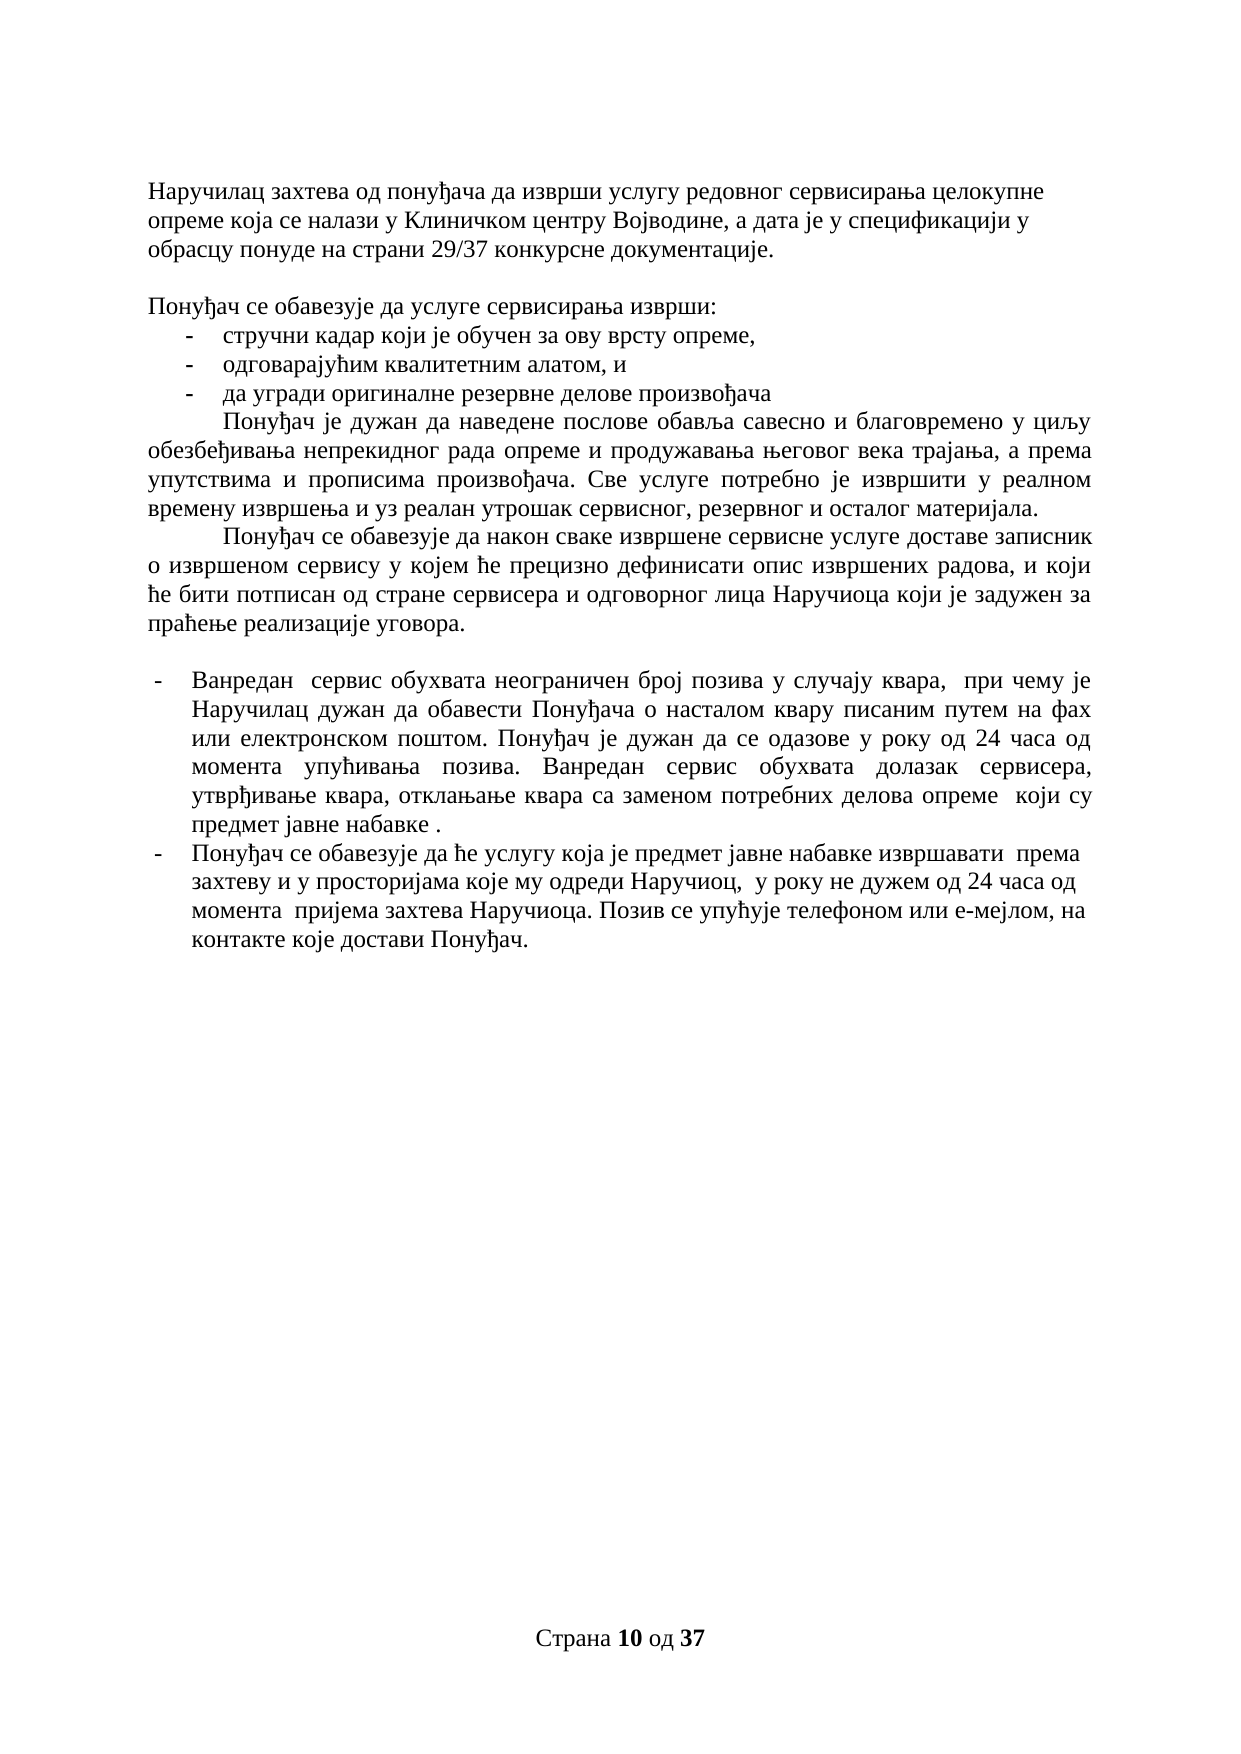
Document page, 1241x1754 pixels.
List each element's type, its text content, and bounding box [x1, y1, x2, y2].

text Понуђач је дужан да наведене послове обавља савесно и благовремено у циљу обезбеђивања непрекидног рада опреме и продужавања његовог века трајања, а према упутствима и прописима произвођача. Све услуге потребно је извршити у реалном времену извршења и уз реалан утрошак сервисног, резервног и осталог материјала. [148, 406, 1092, 521]
list Ванредан сервис обухвата неограничен број позива у случају квара, при чему је Наручилац дужан да обавести Понуђача о насталом квару писаним путем на фаx или електронском поштом. Понуђач је дужан да се одазове у року од 24 часа од момента упућивања позива. Ванредан сервис обухвата долазак сервисера, утврђивање квара, отклањање квара са заменом потребних делова опреме који су предмет јавне набавке . [154, 665, 1092, 838]
list да угради оригиналне резервне делове произвођача [185, 378, 1092, 406]
list стручни кадар који је обучен за ову врсту опреме, [185, 320, 1092, 349]
text Понуђач се обавезује да након сваке извршене сервисне услуге доставе записник о извршеном сервису у којем ће прецизно дефинисати опис извршених радова, и који ће бити потписан од стране сервисера и одговорног лица Наручиоца који је задужен за праћење реализације уговора. [148, 521, 1092, 636]
list одговарајућим квалитетним алатом, и [185, 349, 1092, 378]
text Понуђач се обавезује да услуге сервисирања изврши: [148, 291, 1092, 320]
list Понуђач се обавезује да ће услугу која је предмет јавне набавке извршавати према захтеву и у просторијама које му одреди Наручиоц, у року не дужем од 24 часа од момента пријема захтева Наручиоца. Позив се упућује телефоном или е-мејлом, на контакте које достави Понуђач. [154, 838, 1092, 953]
text Наручилац захтева од понуђача да изврши услугу редовног сервисирања целокупне опреме која се налази у Клиничком центру Војводине, а дата је у спецификацији у обрасцу понуде на страни 29/37 конкурсне документације. [148, 176, 1092, 263]
